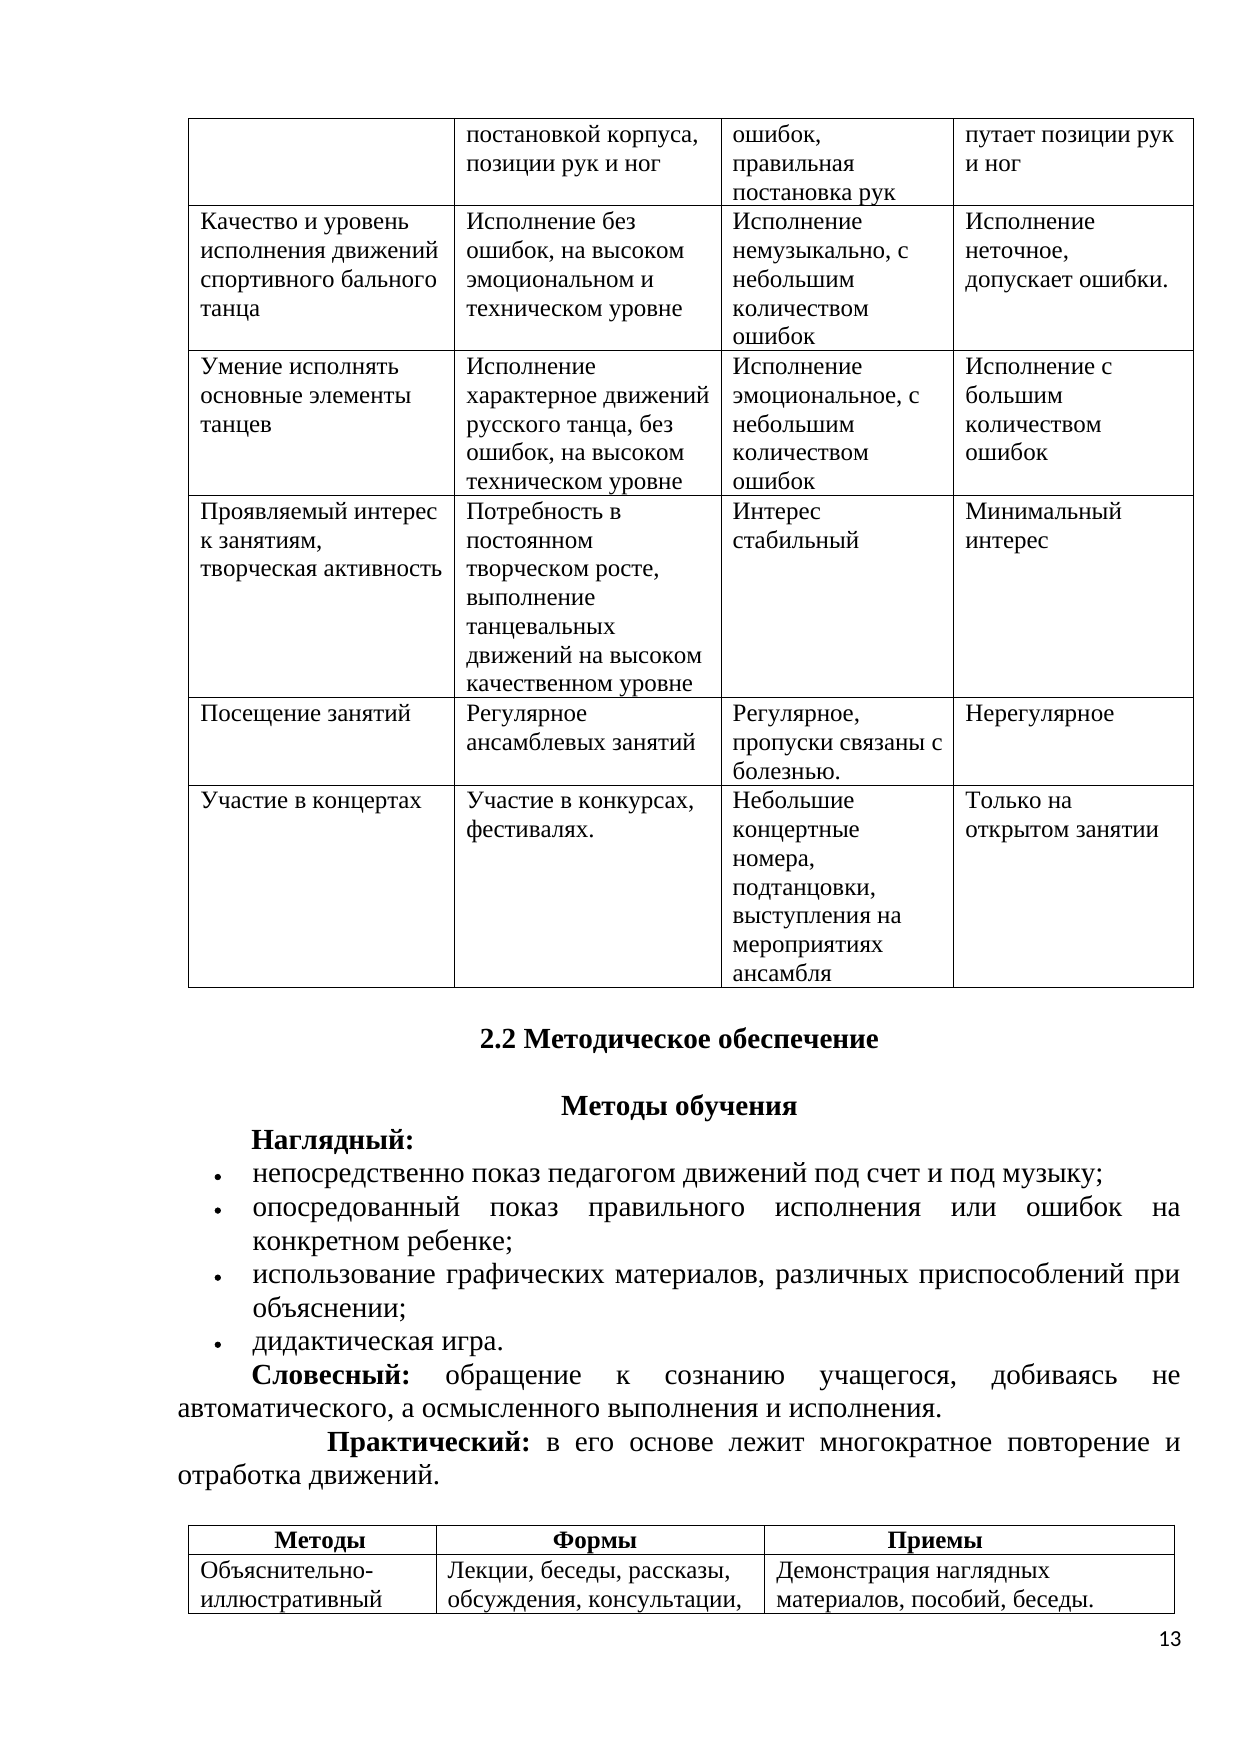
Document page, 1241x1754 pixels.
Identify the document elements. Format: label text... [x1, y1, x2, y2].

table_cell Интерес стабильный [722, 496, 953, 697]
text 2.2 Методическое обеспечение [177, 1021, 1181, 1055]
table_cell Исполнение характерное движений русского танца, без ошибок, на высоком техническом уровне [455, 351, 721, 495]
text Наглядный: [177, 1122, 1181, 1156]
table_cell Качество и уровень исполнения движений спортивного бального танца [189, 206, 454, 350]
text Методы обучения [177, 1088, 1181, 1122]
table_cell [437, 1555, 764, 1613]
table_cell Регулярное, пропуски связаны с болезнью. [722, 698, 953, 784]
table_header Методы [189, 1526, 436, 1554]
list использование графических материалов, различных приспособлений при объяснении; [215, 1256, 1181, 1323]
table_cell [189, 119, 454, 205]
table_cell Исполнение неточное, допускает ошибки. [954, 206, 1193, 350]
list дидактическая игра. [215, 1323, 1181, 1357]
table_cell Посещение занятий [189, 698, 454, 784]
list опосредованный показ правильного исполнения или ошибок на конкретном ребенке; [215, 1189, 1181, 1256]
table_cell Только на открытом занятии [954, 786, 1193, 987]
table_cell Проявляемый интерес к занятиям, творческая активность [189, 496, 454, 697]
table_header Формы [437, 1526, 764, 1554]
text Словесный: обращение к сознанию учащегося, добиваясь не автоматического, а осмысленного выполнения и исполнения. [177, 1357, 1181, 1424]
table_cell Небольшие концертные номера, подтанцовки, выступления на мероприятиях ансамбля [722, 786, 953, 987]
table_cell Исполнение с большим количеством ошибок [954, 351, 1193, 495]
table_cell Исполнение без ошибок, на высоком эмоциональном и техническом уровне [455, 206, 721, 350]
table_cell Потребность в постоянном творческом росте, выполнение танцевальных движений на высоком качественном уровне [455, 496, 721, 697]
list непосредственно показ педагогом движений под счет и под музыку; [215, 1156, 1181, 1189]
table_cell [722, 119, 953, 205]
table_cell Исполнение эмоциональное, с небольшим количеством ошибок [722, 351, 953, 495]
text Практический: в его основе лежит многократное повторение и отработка движений. [177, 1424, 1181, 1491]
table_header Приемы [765, 1526, 1174, 1554]
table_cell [189, 1555, 436, 1613]
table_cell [954, 119, 1193, 205]
table_cell Участие в конкурсах, фестивалях. [455, 786, 721, 987]
table_cell Участие в концертах [189, 786, 454, 987]
table_cell Нерегулярное [954, 698, 1193, 784]
table_cell Умение исполнять основные элементы танцев [189, 351, 454, 495]
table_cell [455, 119, 721, 205]
table_cell Регулярное ансамблевых занятий [455, 698, 721, 784]
table_cell Исполнение немузыкально, с небольшим количеством ошибок [722, 206, 953, 350]
table_cell Минимальный интерес [954, 496, 1193, 697]
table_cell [765, 1555, 1174, 1613]
